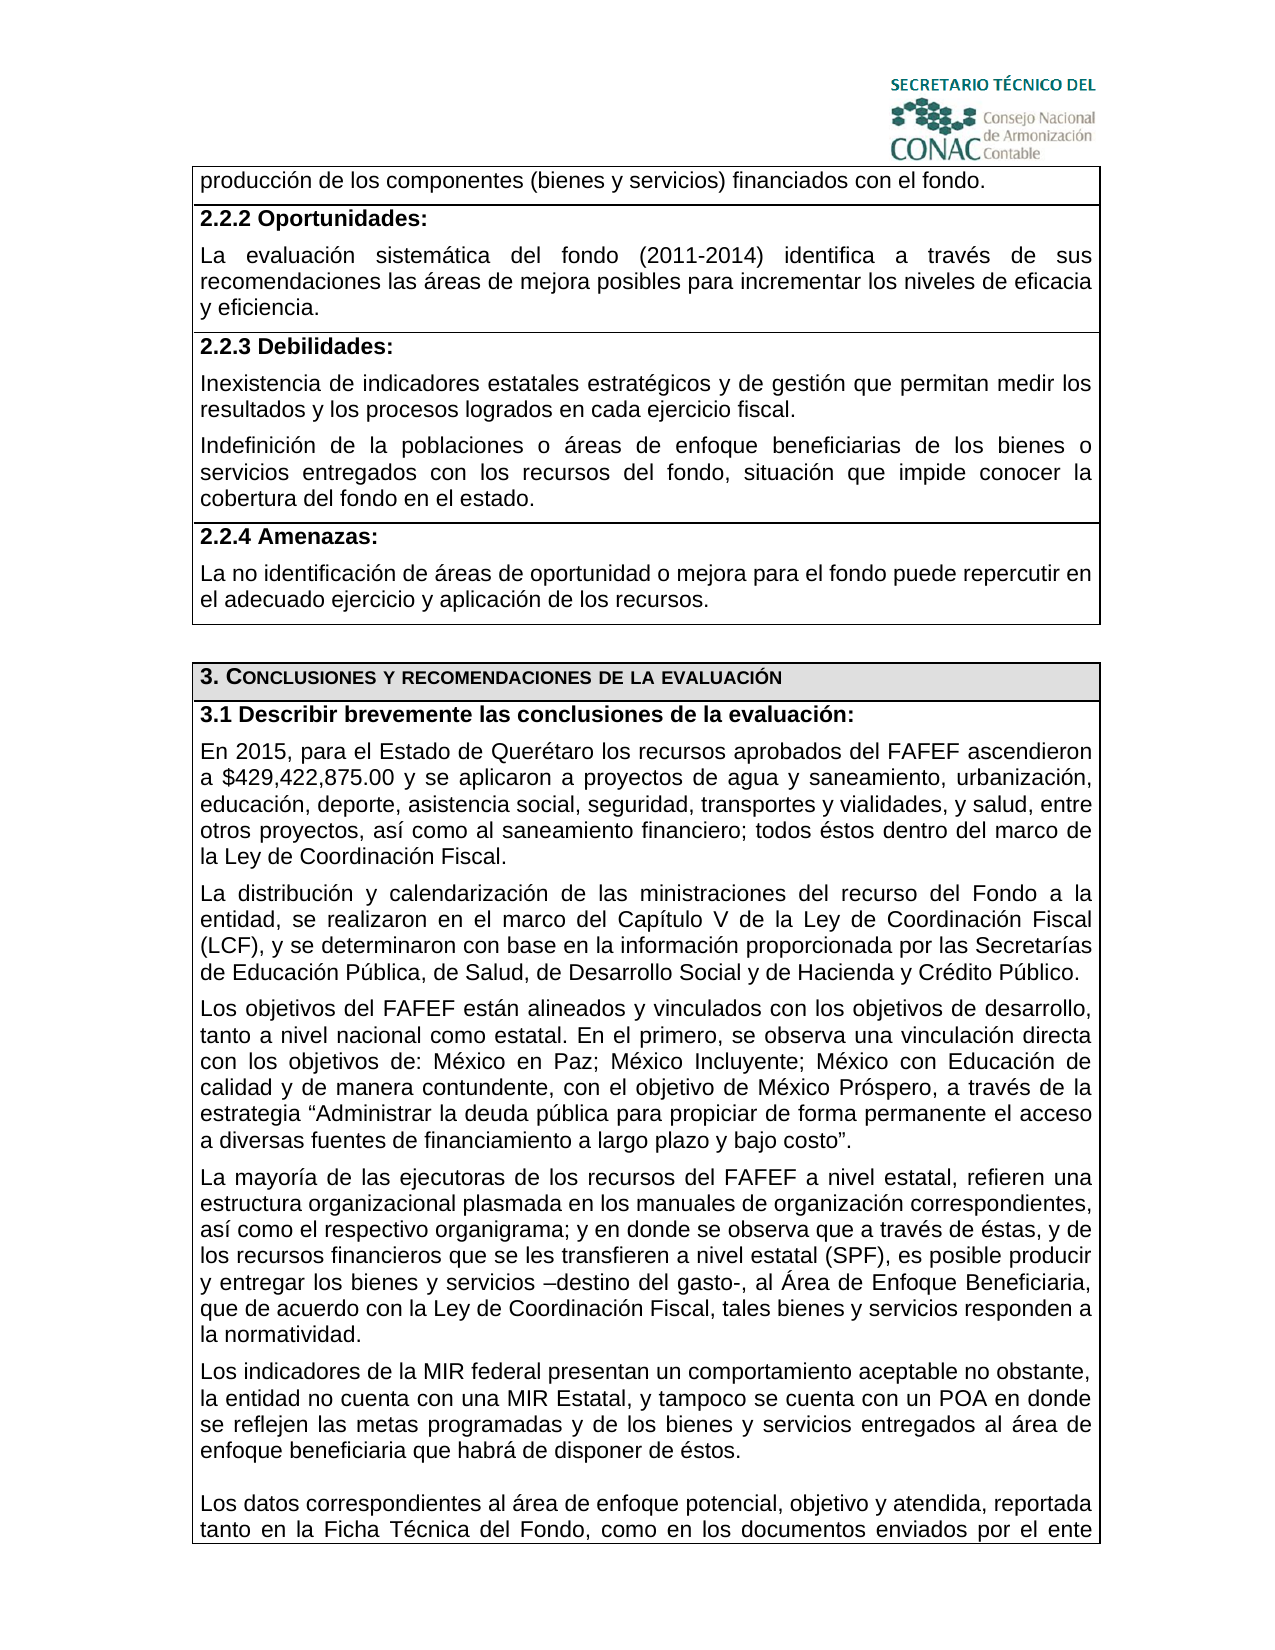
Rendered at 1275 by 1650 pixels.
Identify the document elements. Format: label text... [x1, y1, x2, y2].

table_cell 2.2.4 Amenazas: La no identificación de áreas de oportunidad o mejora para el fondo puede repercutir en el adecuado ejercicio y aplicación de los recursos. [193, 523, 1099, 624]
table_cell 2.2.2 Oportunidades: La evaluación sistemática del fondo (2011-2014) identifica a través de sus recomendaciones las áreas de mejora posibles para incrementar los niveles de eficacia y eficiencia. [193, 205, 1099, 332]
table_cell 2.2.3 Debilidades: Inexistencia de indicadores estatales estratégicos y de gestión que permitan medir los resultados y los procesos logrados en cada ejercicio fiscal. Indefinición de la poblaciones o áreas de enfoque beneficiarias de los bienes o servicios entregados con los recursos del fondo, situación que impide conocer la cobertura del fondo en el estado. [193, 333, 1099, 522]
picture [888, 73, 1099, 166]
table_header 3. Conclusiones y recomendaciones de la evaluación [193, 664, 1099, 700]
